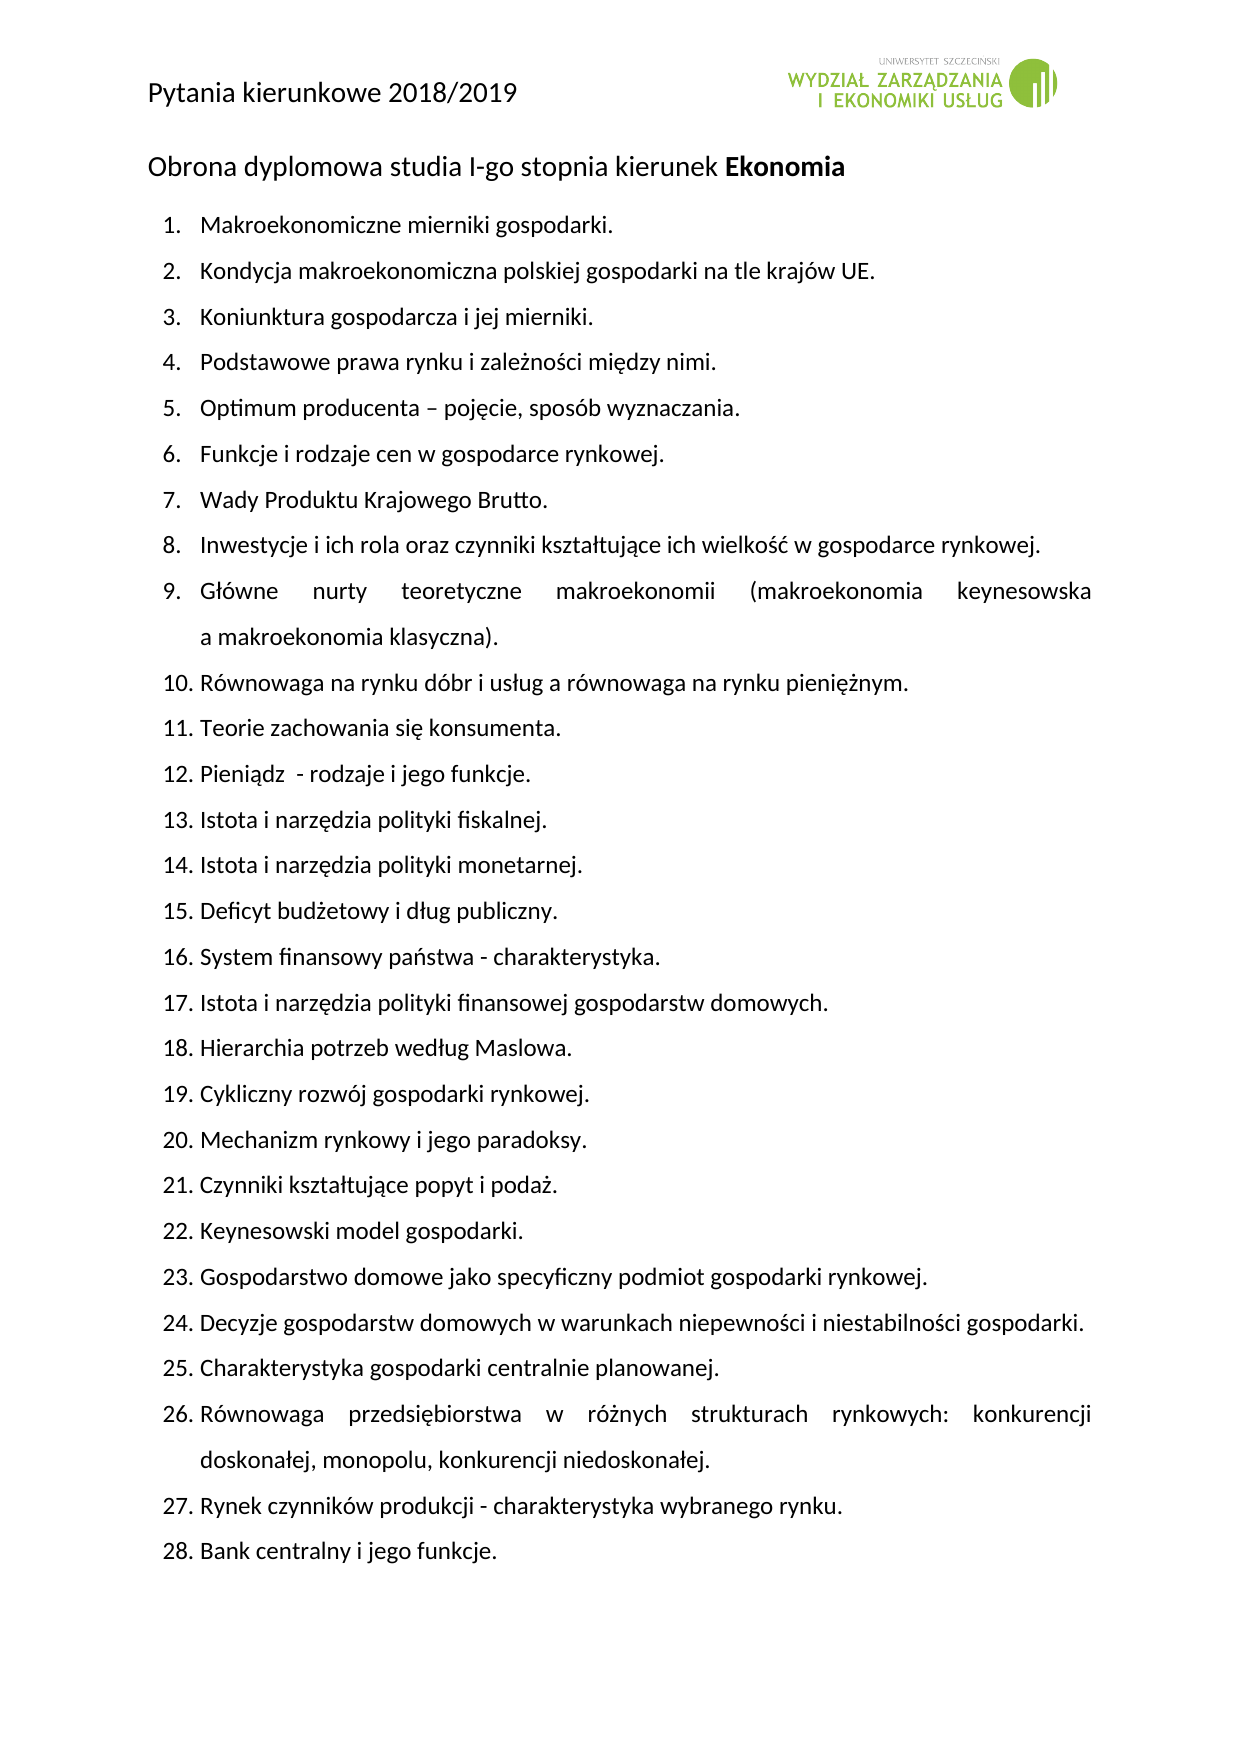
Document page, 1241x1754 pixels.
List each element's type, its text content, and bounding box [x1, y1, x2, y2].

list System finansowy państwa - charakterystyka. [162, 941, 1093, 972]
list Wady Produktu Krajowego Brutto. [162, 484, 1093, 514]
list Istota i narzędzia polityki finansowej gospodarstw domowych. [162, 987, 1093, 1017]
list Główne nurty teoretyczne makroekonomii (makroekonomia keynesowska a makroekonomia klasyczna). [162, 575, 1093, 651]
list Rynek czynników produkcji - charakterystyka wybranego rynku. [162, 1490, 1093, 1520]
list Decyzje gospodarstw domowych w warunkach niepewności i niestabilności gospodarki. [162, 1307, 1093, 1337]
list Pieniądz - rodzaje i jego funkcje. [162, 758, 1093, 789]
list Keynesowski model gospodarki. [162, 1215, 1093, 1246]
list Teorie zachowania się konsumenta. [162, 712, 1093, 743]
list Istota i narzędzia polityki fiskalnej. [162, 804, 1093, 834]
list Cykliczny rozwój gospodarki rynkowej. [162, 1078, 1093, 1109]
list Czynniki kształtujące popyt i podaż. [162, 1170, 1093, 1200]
list Równowaga przedsiębiorstwa w różnych strukturach rynkowych: konkurencji doskonałej, monopolu, konkurencji niedoskonałej. [162, 1398, 1093, 1474]
list Optimum producenta – pojęcie, sposób wyznaczania. [162, 392, 1093, 423]
list Podstawowe prawa rynku i zależności między nimi. [162, 347, 1093, 377]
list Kondycja makroekonomiczna polskiej gospodarki na tle krajów UE. [162, 255, 1093, 286]
list Gospodarstwo domowe jako specyficzny podmiot gospodarki rynkowej. [162, 1261, 1093, 1292]
list Funkcje i rodzaje cen w gospodarce rynkowej. [162, 438, 1093, 468]
list Deficyt budżetowy i dług publiczny. [162, 895, 1093, 926]
text Obrona dyplomowa studia I-go stopnia kierunek Ekonomia [148, 148, 1093, 183]
list Bank centralny i jego funkcje. [162, 1536, 1093, 1566]
list Równowaga na rynku dóbr i usług a równowaga na rynku pieniężnym. [162, 667, 1093, 697]
list Mechanizm rynkowy i jego paradoksy. [162, 1124, 1093, 1154]
list Koniunktura gospodarcza i jej mierniki. [162, 301, 1093, 331]
list Hierarchia potrzeb według Maslowa. [162, 1032, 1093, 1063]
list Makroekonomiczne mierniki gospodarki. [162, 209, 1093, 240]
list Istota i narzędzia polityki monetarnej. [162, 849, 1093, 880]
list Inwestycje i ich rola oraz czynniki kształtujące ich wielkość w gospodarce rynkowej. [162, 529, 1093, 560]
list Charakterystyka gospodarki centralnie planowanej. [162, 1353, 1093, 1383]
picture [779, 52, 1064, 110]
